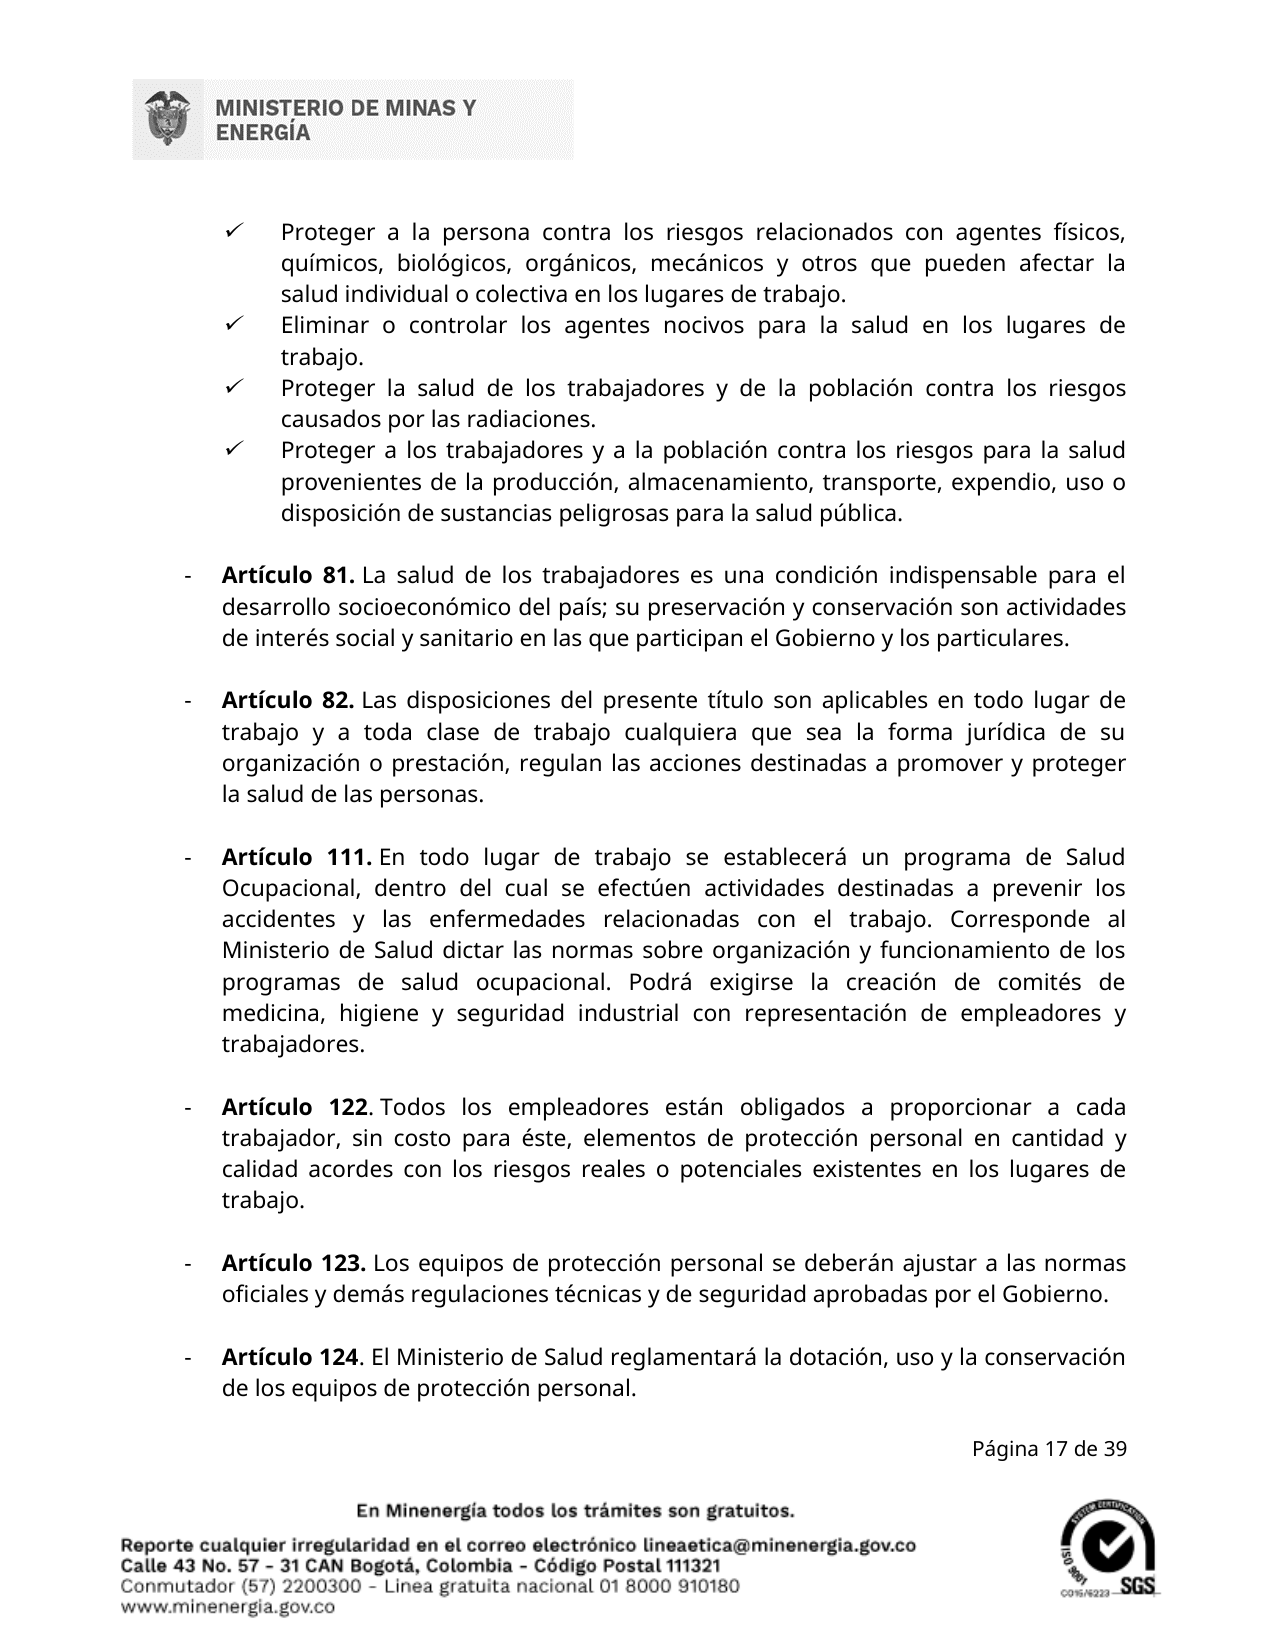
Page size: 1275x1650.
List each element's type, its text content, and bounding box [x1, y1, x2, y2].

list Proteger la salud de los trabajadores y de la población contra los riesgos causados por las radiaciones. [222, 372, 1127, 434]
list Artículo 124. El Ministerio de Salud reglamentará la dotación, uso y la conservación de los equipos de protección personal. [184, 1341, 1127, 1403]
picture [132, 79, 574, 160]
list Eliminar o controlar los agentes nocivos para la salud en los lugares de trabajo. [222, 309, 1127, 372]
list Artículo 81. La salud de los trabajadores es una condición indispensable para el desarrollo socioeconómico del país; su preservación y conservación son actividades de interés social y sanitario en las que participan el Gobierno y los particulares. [184, 559, 1127, 653]
list Proteger a la persona contra los riesgos relacionados con agentes físicos, químicos, biológicos, orgánicos, mecánicos y otros que pueden afectar la salud individual o colectiva en los lugares de trabajo. [222, 216, 1127, 309]
list Artículo 122. Todos los empleadores están obligados a proporcionar a cada trabajador, sin costo para éste, elementos de protección personal en cantidad y calidad acordes con los riesgos reales o potenciales existentes en los lugares de trabajo. [184, 1091, 1127, 1216]
list Artículo 82. Las disposiciones del presente título son aplicables en todo lugar de trabajo y a toda clase de trabajo cualquiera que sea la forma jurídica de su organización o prestación, regulan las acciones destinadas a promover y proteger la salud de las personas. [184, 684, 1127, 809]
list Artículo 111. En todo lugar de trabajo se establecerá un programa de Salud Ocupacional, dentro del cual se efectúen actividades destinadas a prevenir los accidentes y las enfermedades relacionadas con el trabajo. Corresponde al Ministerio de Salud dictar las normas sobre organización y funcionamiento de los programas de salud ocupacional. Podrá exigirse la creación de comités de medicina, higiene y seguridad industrial con representación de empleadores y trabajadores. [184, 841, 1127, 1059]
list Proteger a los trabajadores y a la población contra los riesgos para la salud provenientes de la producción, almacenamiento, transporte, expendio, uso o disposición de sustancias peligrosas para la salud pública. [222, 434, 1127, 528]
list Artículo 123. Los equipos de protección personal se deberán ajustar a las normas oficiales y demás regulaciones técnicas y de seguridad aprobadas por el Gobierno. [184, 1247, 1127, 1309]
picture [1, 1497, 1274, 1650]
